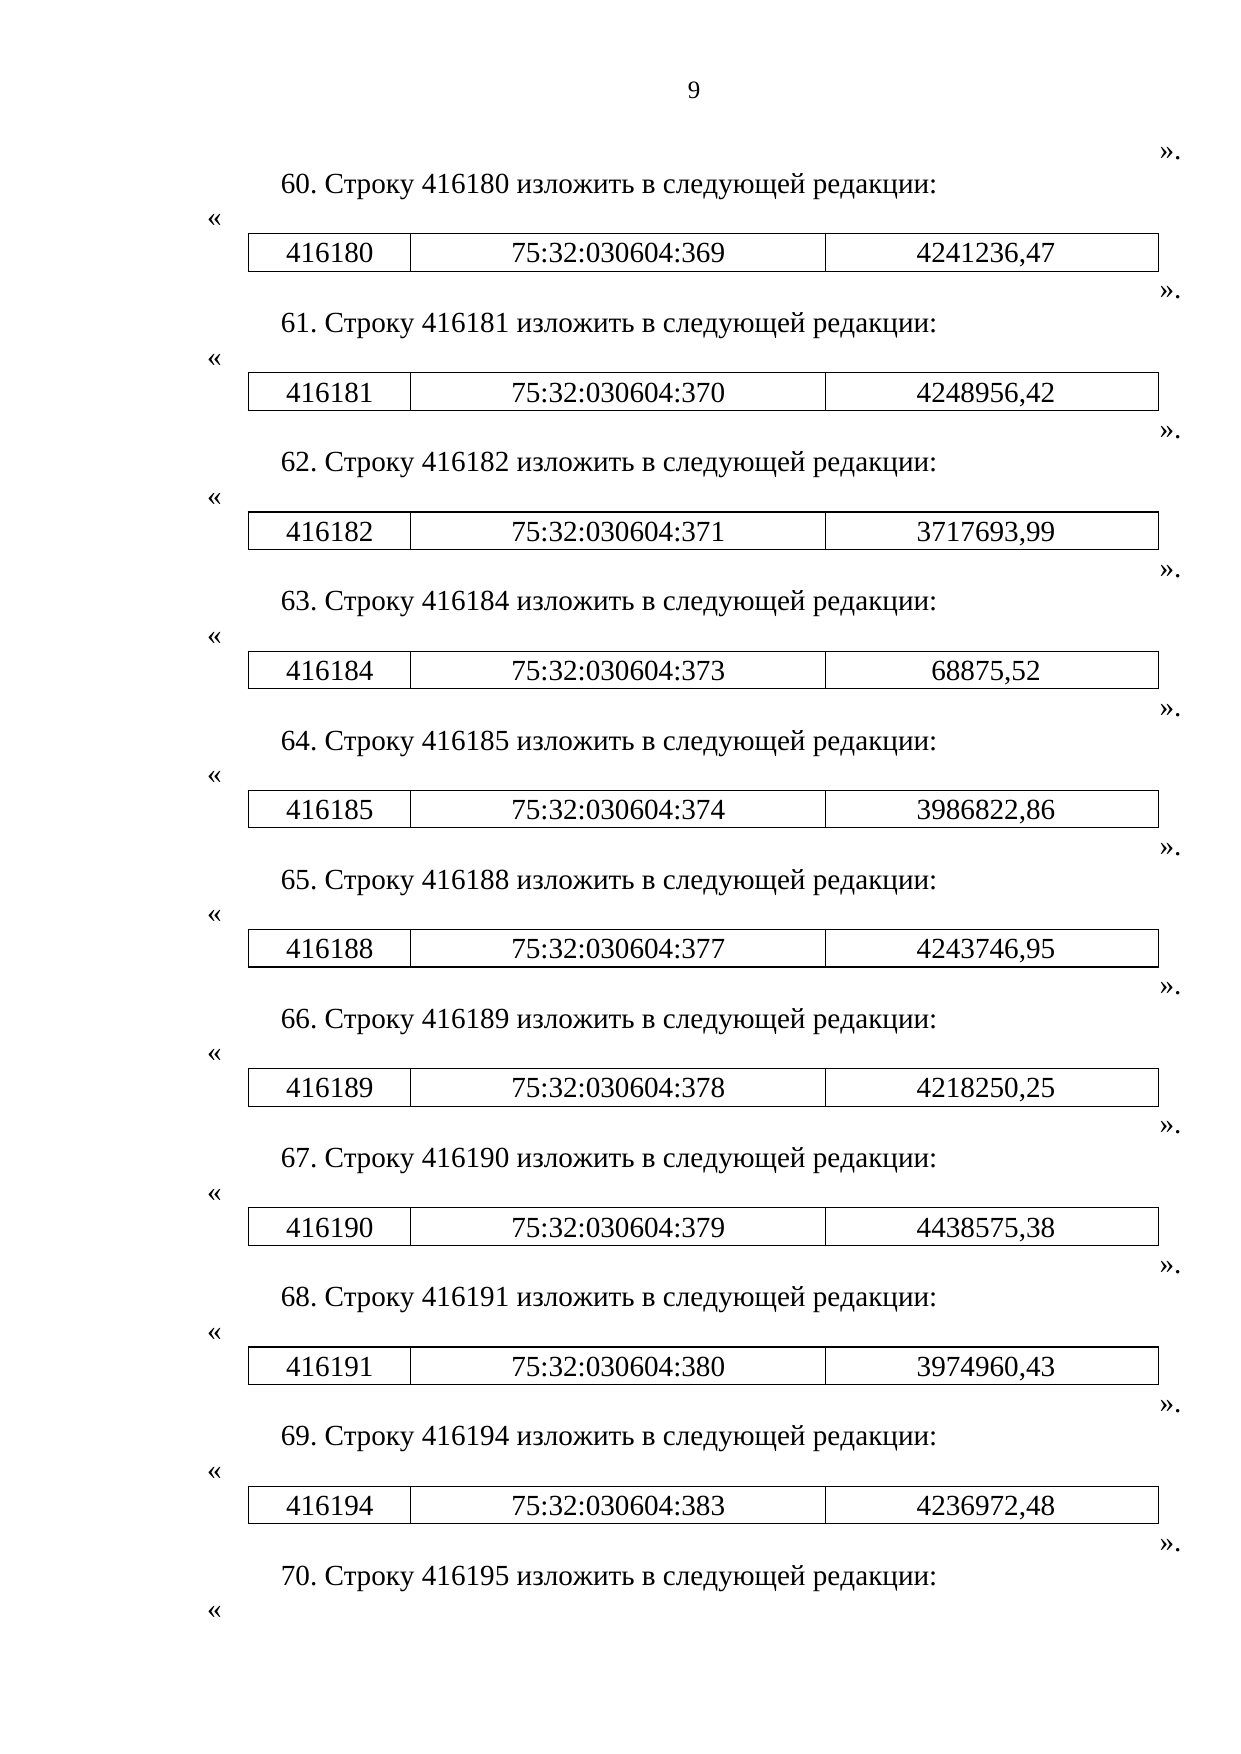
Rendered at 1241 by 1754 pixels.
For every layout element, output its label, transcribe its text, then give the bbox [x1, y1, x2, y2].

table_header 416184 [249, 652, 410, 688]
text ». [207, 967, 1181, 1001]
text 69. Строку 416194 изложить в следующей редакции: [281, 1418, 1181, 1452]
table_header 75:32:030604:377 [411, 930, 825, 966]
table_header 75:32:030604:380 [411, 1348, 825, 1384]
text ». [207, 1246, 1181, 1279]
text « [207, 756, 1181, 790]
text 68. Строку 416191 изложить в следующей редакции: [281, 1279, 1181, 1313]
table_header 68875,52 [826, 652, 1158, 688]
table_header 75:32:030604:383 [411, 1487, 825, 1523]
table_header 416181 [249, 373, 410, 410]
table_header 3717693,99 [826, 513, 1158, 549]
table_header 4218250,25 [826, 1069, 1158, 1106]
table_header 416191 [249, 1348, 410, 1384]
text 62. Строку 416182 изложить в следующей редакции: [281, 444, 1181, 478]
table_header 75:32:030604:378 [411, 1069, 825, 1106]
table_header 416189 [249, 1069, 410, 1106]
text 61. Строку 416181 изложить в следующей редакции: [281, 305, 1181, 339]
text ». [207, 828, 1181, 862]
text « [207, 478, 1181, 511]
text 65. Строку 416188 изложить в следующей редакции: [281, 862, 1181, 895]
text « [207, 1313, 1181, 1346]
table_header 4438575,38 [826, 1208, 1158, 1245]
table_header 4243746,95 [826, 930, 1158, 966]
text 70. Строку 416195 изложить в следующей редакции: [281, 1558, 1181, 1591]
text « [207, 895, 1181, 929]
text « [207, 1174, 1181, 1207]
table_header 4236972,48 [826, 1487, 1158, 1523]
text ». [207, 272, 1181, 305]
text « [207, 617, 1181, 651]
text ». [207, 132, 1181, 166]
table_header 416185 [249, 791, 410, 827]
text 60. Строку 416180 изложить в следующей редакции: [281, 166, 1181, 199]
table_header 75:32:030604:374 [411, 791, 825, 827]
table_header 75:32:030604:373 [411, 652, 825, 688]
table_header 75:32:030604:371 [411, 513, 825, 549]
text ». [207, 411, 1181, 444]
text « [207, 1591, 1181, 1625]
text « [207, 199, 1181, 233]
text « [207, 339, 1181, 372]
text 64. Строку 416185 изложить в следующей редакции: [281, 723, 1181, 756]
text ». [207, 1385, 1181, 1418]
text « [207, 1034, 1181, 1068]
table_header 4241236,47 [826, 234, 1158, 271]
text 63. Строку 416184 изложить в следующей редакции: [281, 583, 1181, 617]
text 67. Строку 416190 изложить в следующей редакции: [281, 1140, 1181, 1174]
table_header 416194 [249, 1487, 410, 1523]
table_header 3974960,43 [826, 1348, 1158, 1384]
text ». [207, 1107, 1181, 1140]
table_header 416182 [249, 513, 410, 549]
table_header 416180 [249, 234, 410, 271]
text « [207, 1452, 1181, 1486]
table_header 75:32:030604:379 [411, 1208, 825, 1245]
table_header 3986822,86 [826, 791, 1158, 827]
text ». [207, 550, 1181, 583]
table_header 4248956,42 [826, 373, 1158, 410]
text ». [207, 1524, 1181, 1558]
text 66. Строку 416189 изложить в следующей редакции: [281, 1001, 1181, 1034]
table_header 75:32:030604:370 [411, 373, 825, 410]
table_header 416188 [249, 930, 410, 966]
table_header 75:32:030604:369 [411, 234, 825, 271]
text ». [207, 689, 1181, 723]
table_header 416190 [249, 1208, 410, 1245]
